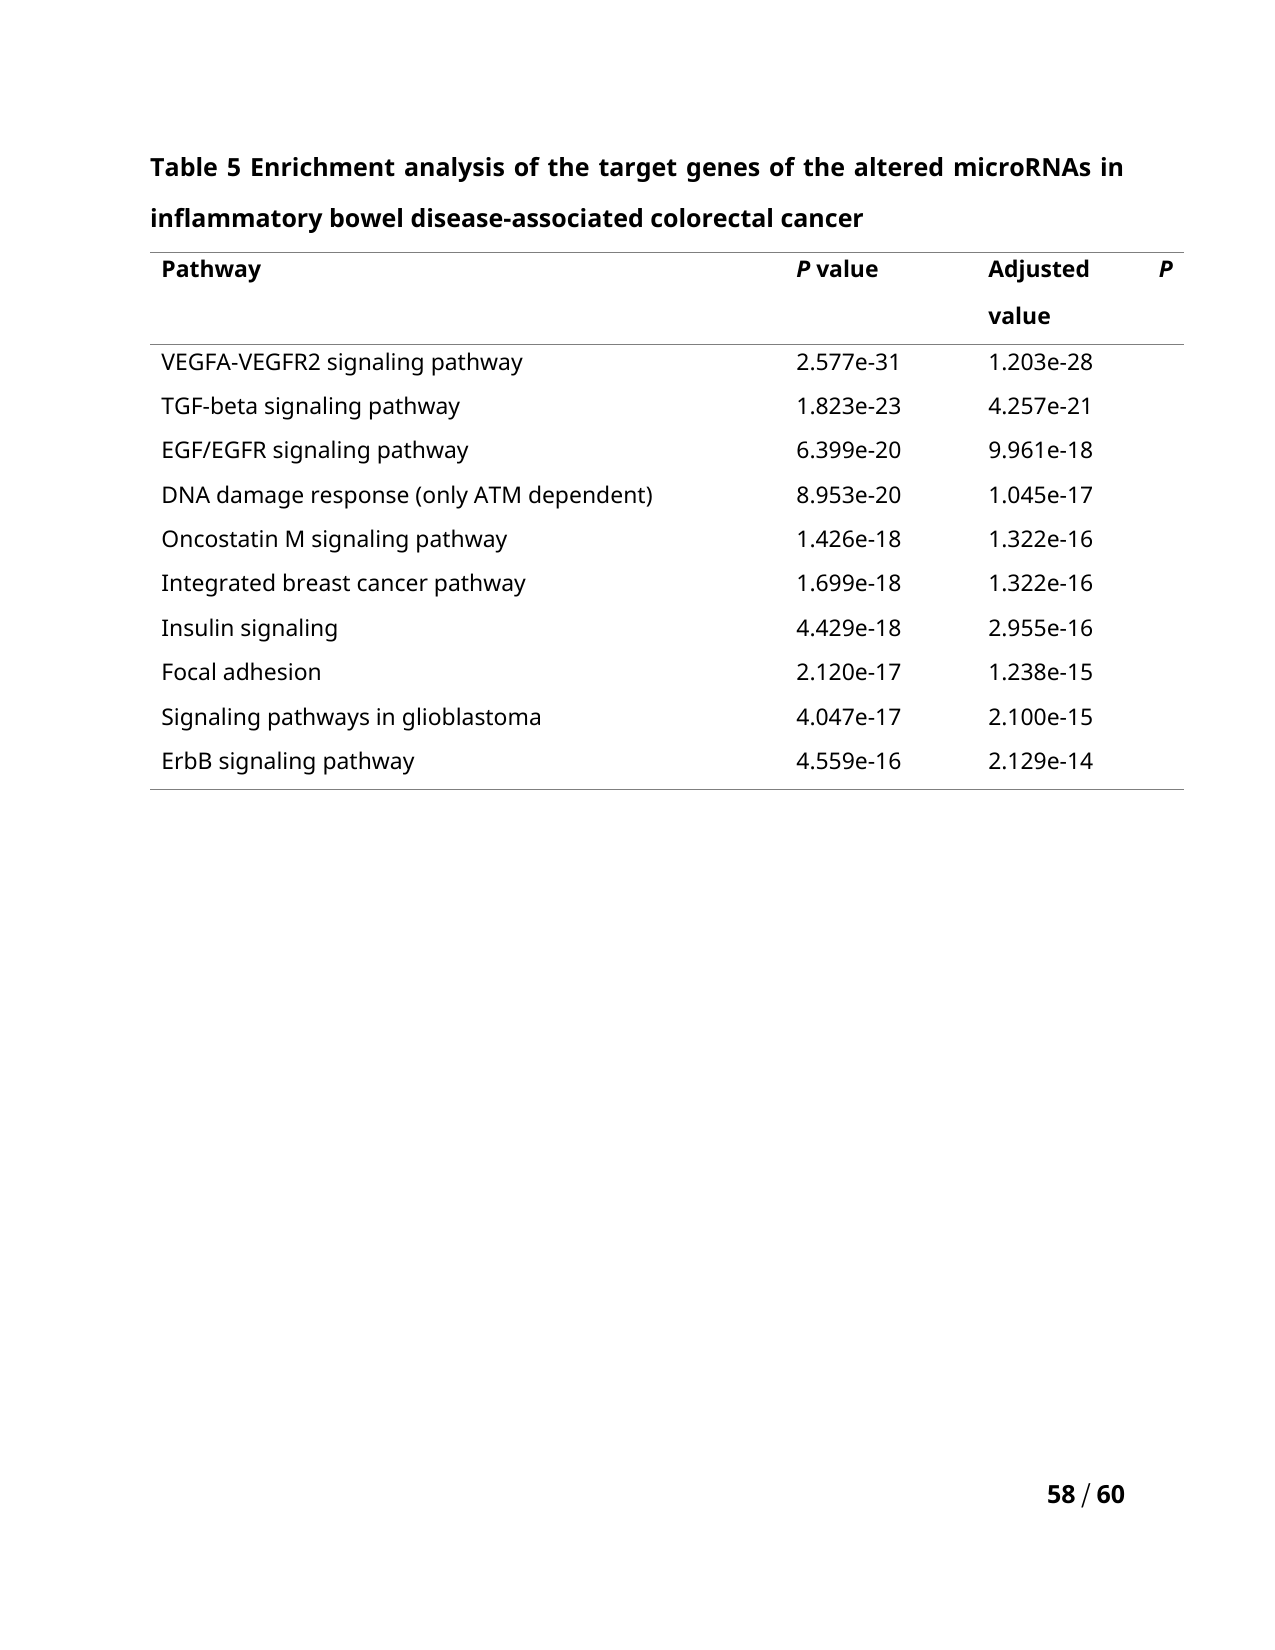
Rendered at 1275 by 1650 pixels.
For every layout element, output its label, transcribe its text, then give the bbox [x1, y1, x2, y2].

text Table 5 Enrichment analysis of the target genes of the altered microRNAs in inflammatory bowel disease-associated colorectal cancer [150, 150, 1125, 235]
table_cell 2.120e-17 [785, 656, 977, 700]
table_cell VEGFA-VEGFR2 signaling pathway [150, 345, 785, 390]
table_cell 4.559e-16 [785, 745, 977, 789]
table_cell Integrated breast cancer pathway [150, 567, 785, 612]
table_cell 4.047e-17 [785, 700, 977, 745]
table_cell Insulin signaling [150, 612, 785, 656]
table_cell 2.100e-15 [977, 700, 1184, 745]
table_cell ErbB signaling pathway [150, 745, 785, 789]
table_cell 1.045e-17 [977, 479, 1184, 523]
table_cell 1.322e-16 [977, 523, 1184, 567]
table_cell DNA damage response (only ATM dependent) [150, 479, 785, 523]
table_cell EGF/EGFR signaling pathway [150, 434, 785, 478]
table_cell 4.429e-18 [785, 612, 977, 656]
table_cell Signaling pathways in glioblastoma [150, 700, 785, 745]
table_cell 8.953e-20 [785, 479, 977, 523]
table_header Adjusted p value [977, 253, 1184, 344]
table_cell 1.823e-23 [785, 390, 977, 434]
table_cell 1.322e-16 [977, 567, 1184, 612]
table_cell 2.129e-14 [977, 745, 1184, 789]
table_cell 2.955e-16 [977, 612, 1184, 656]
table_cell 1.699e-18 [785, 567, 977, 612]
table_header p value [785, 253, 977, 344]
table_cell Focal adhesion [150, 656, 785, 700]
table_cell 1.426e-18 [785, 523, 977, 567]
table_cell 1.203e-28 [977, 345, 1184, 390]
table_cell 6.399e-20 [785, 434, 977, 478]
table_cell 9.961e-18 [977, 434, 1184, 478]
table_cell 2.577e-31 [785, 345, 977, 390]
table_cell 1.238e-15 [977, 656, 1184, 700]
table_header Pathway [150, 253, 785, 344]
table_cell TGF-beta signaling pathway [150, 390, 785, 434]
table_cell 4.257e-21 [977, 390, 1184, 434]
table_cell Oncostatin M signaling pathway [150, 523, 785, 567]
